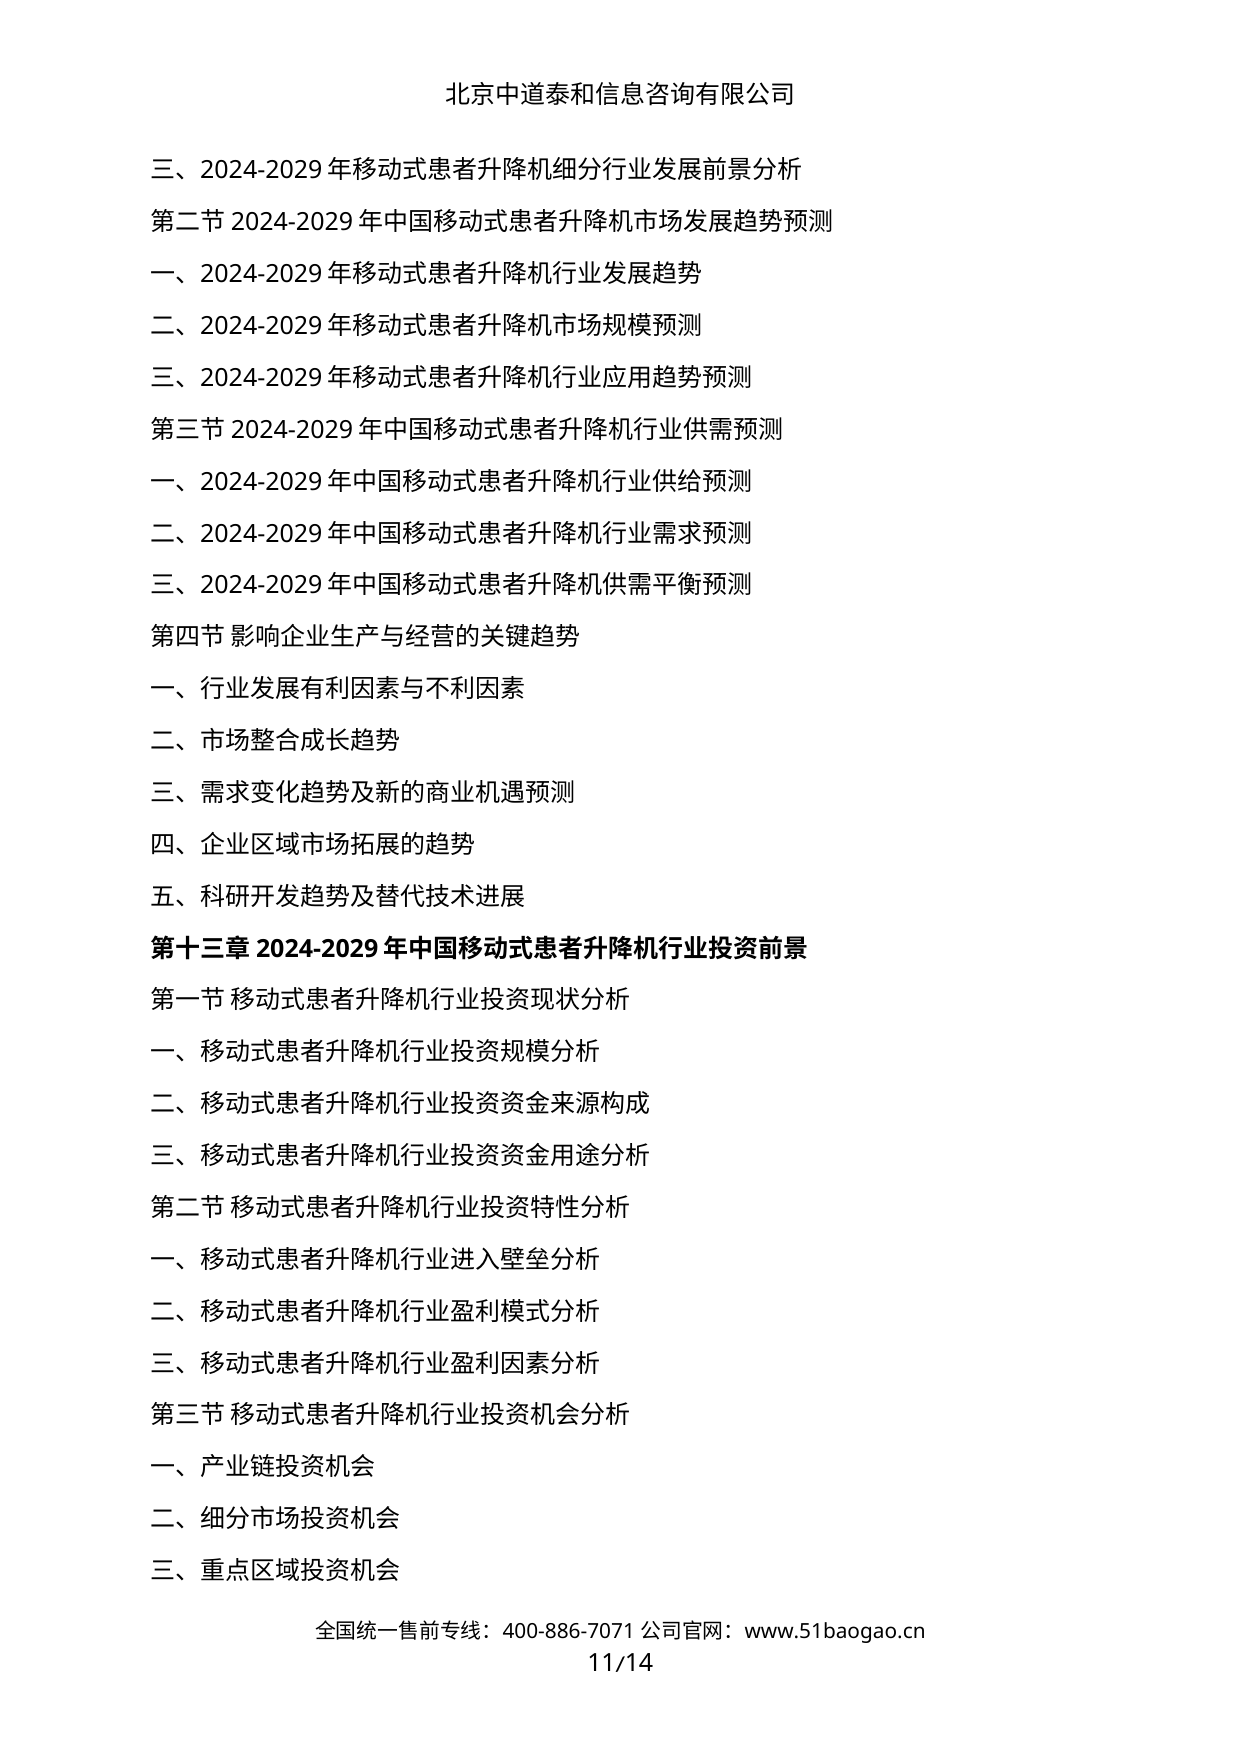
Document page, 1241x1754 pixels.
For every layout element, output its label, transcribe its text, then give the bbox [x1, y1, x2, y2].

text 三、移动式患者升降机行业投资资金用途分析 [150, 1136, 1090, 1172]
text 一、2024-2029年移动式患者升降机行业发展趋势 [150, 254, 1090, 290]
text 一、移动式患者升降机行业进入壁垒分析 [150, 1239, 1090, 1276]
text 二、市场整合成长趋势 [150, 721, 1090, 757]
text 一、行业发展有利因素与不利因素 [150, 669, 1090, 705]
text 第二节 移动式患者升降机行业投资特性分析 [150, 1187, 1090, 1224]
text 二、移动式患者升降机行业盈利模式分析 [150, 1291, 1090, 1327]
text 第十三章 2024-2029年中国移动式患者升降机行业投资前景 [150, 928, 1090, 964]
text 一、移动式患者升降机行业投资规模分析 [150, 1032, 1090, 1068]
text 五、科研开发趋势及替代技术进展 [150, 876, 1090, 912]
text 三、2024-2029年中国移动式患者升降机供需平衡预测 [150, 565, 1090, 601]
text 三、2024-2029年移动式患者升降机行业应用趋势预测 [150, 357, 1090, 394]
text 二、细分市场投资机会 [150, 1499, 1090, 1535]
text 三、移动式患者升降机行业盈利因素分析 [150, 1343, 1090, 1379]
text 二、2024-2029年移动式患者升降机市场规模预测 [150, 306, 1090, 342]
text 二、移动式患者升降机行业投资资金来源构成 [150, 1084, 1090, 1120]
text 第四节 影响企业生产与经营的关键趋势 [150, 617, 1090, 653]
text 三、需求变化趋势及新的商业机遇预测 [150, 772, 1090, 809]
text 第三节 2024-2029年中国移动式患者升降机行业供需预测 [150, 409, 1090, 446]
text 一、产业链投资机会 [150, 1447, 1090, 1483]
text 第一节 移动式患者升降机行业投资现状分析 [150, 980, 1090, 1016]
text 三、重点区域投资机会 [150, 1551, 1090, 1587]
text 第二节 2024-2029年中国移动式患者升降机市场发展趋势预测 [150, 202, 1090, 238]
text 三、2024-2029年移动式患者升降机细分行业发展前景分析 [150, 150, 1090, 186]
text 一、2024-2029年中国移动式患者升降机行业供给预测 [150, 461, 1090, 497]
text 第三节 移动式患者升降机行业投资机会分析 [150, 1395, 1090, 1431]
text 二、2024-2029年中国移动式患者升降机行业需求预测 [150, 513, 1090, 549]
text 四、企业区域市场拓展的趋势 [150, 824, 1090, 861]
